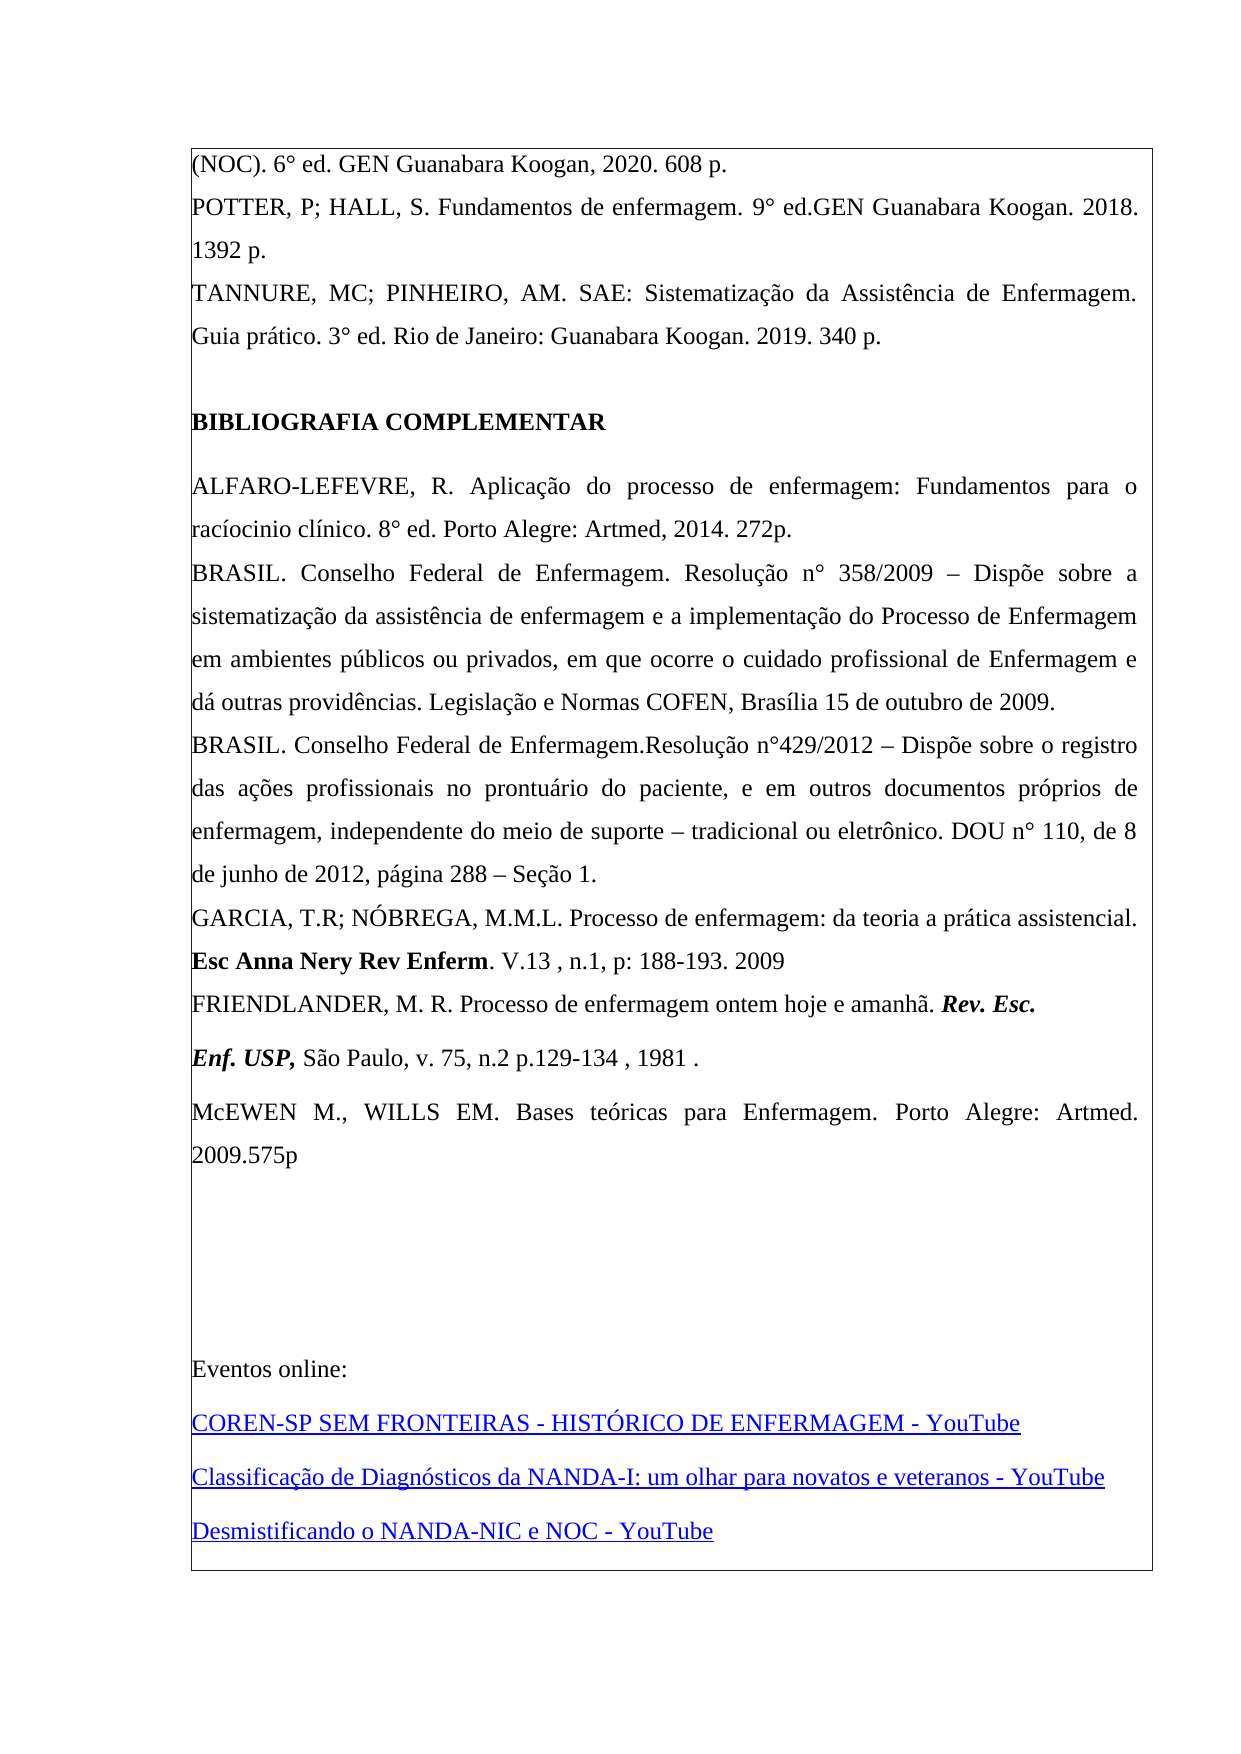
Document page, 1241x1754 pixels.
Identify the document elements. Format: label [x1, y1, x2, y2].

table_cell [192, 149, 1152, 1569]
